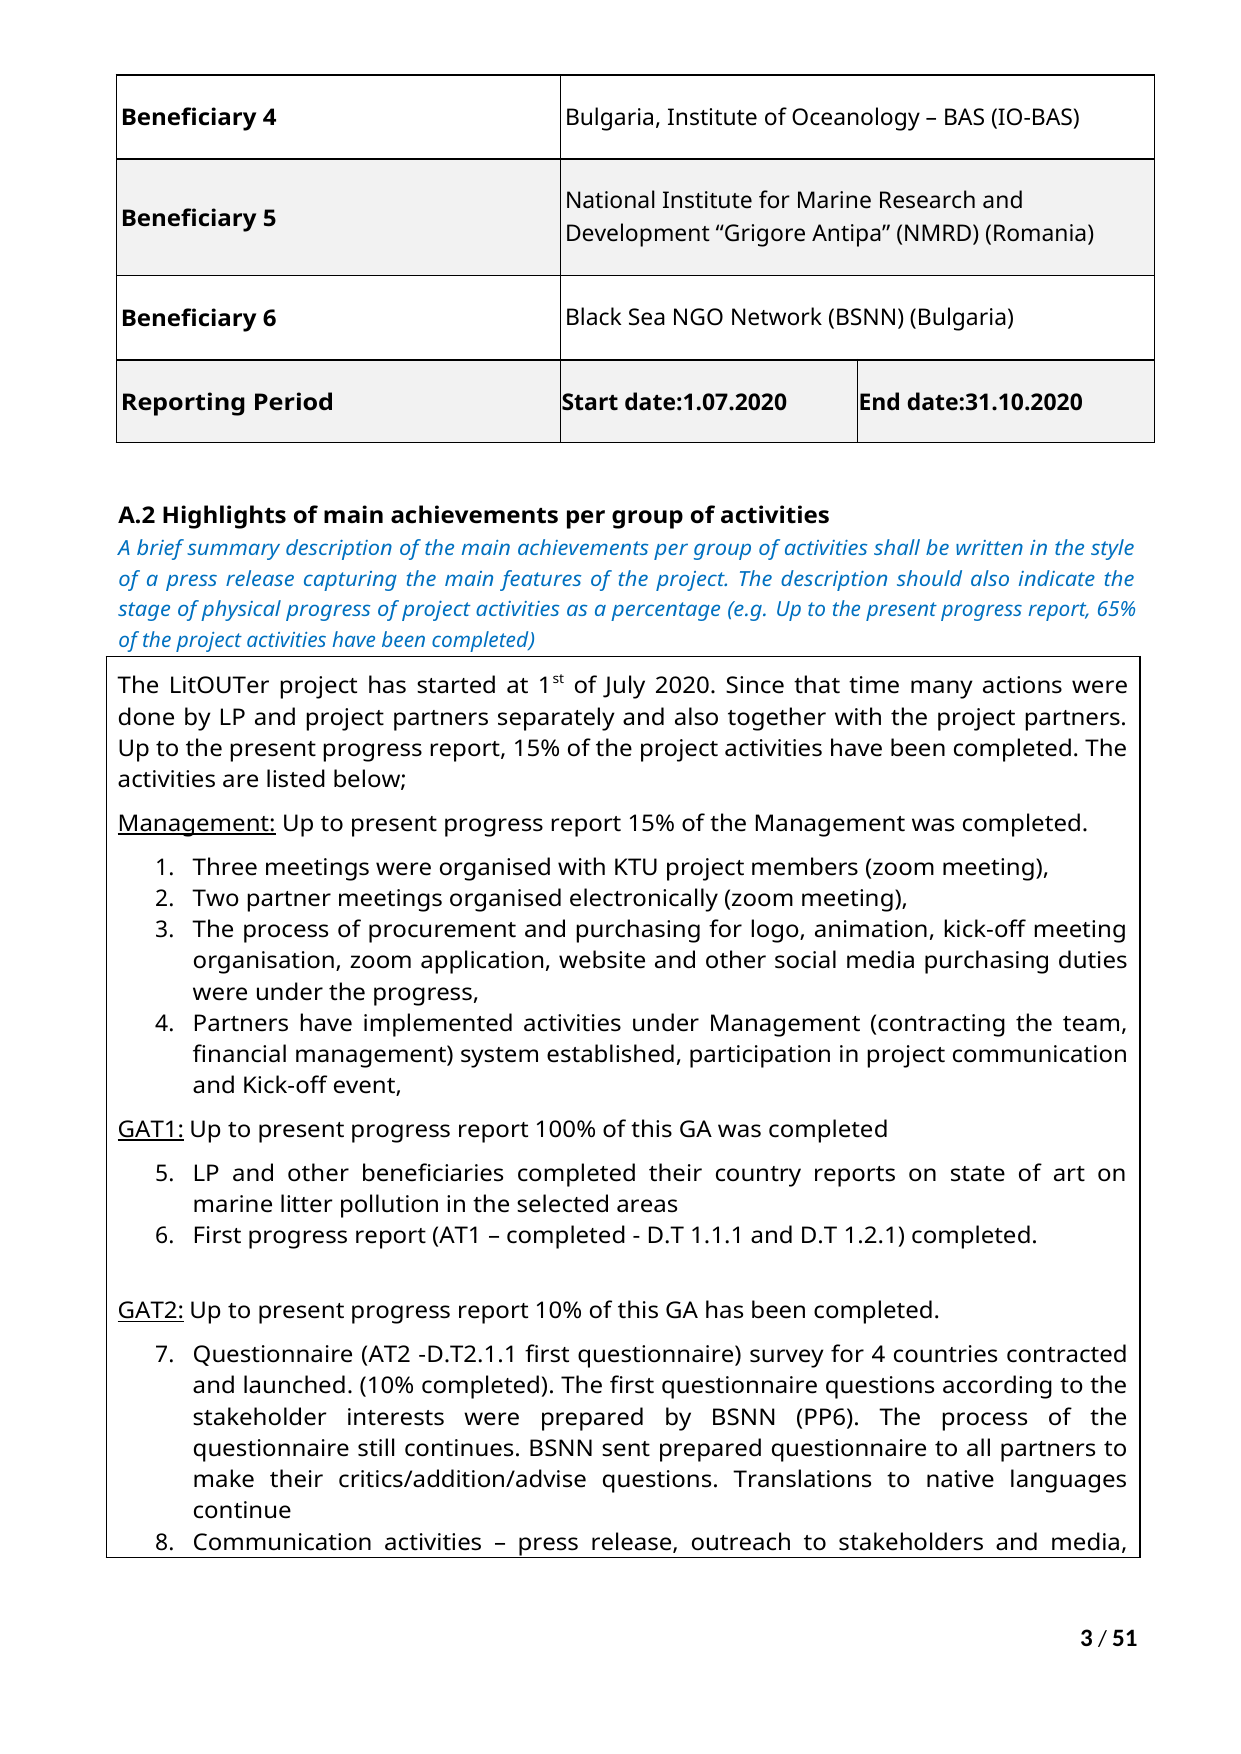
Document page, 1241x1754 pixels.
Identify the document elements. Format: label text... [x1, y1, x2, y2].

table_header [107, 657, 1139, 1557]
table_cell Reporting Period [117, 361, 560, 442]
table_cell End date:31.10.2020 [858, 361, 1154, 442]
table_cell Beneficiary 6 [117, 276, 560, 359]
table_cell Start date:1.07.2020 [561, 361, 857, 442]
table_cell Bulgaria, Institute of Oceanology – BAS (IO-BAS) [561, 76, 1154, 158]
text A.2 Highlights of main achievements per group of activities [118, 499, 1137, 531]
table_cell National Institute for Marine Research and Development “Grigore Antipa” (NMRD) (Romania) [561, 160, 1154, 275]
table_cell Black Sea NGO Network (BSNN) (Bulgaria) [561, 276, 1154, 359]
text A brief summary description of the main achievements per group of activities shall be written in the style of a press release capturing the main features of the project. The description should also indicate the stage of physical progress of project activities as a percentage (e.g. Up to the present progress report, 65% of the project activities have been completed) [118, 533, 1137, 653]
table_cell Beneficiary 4 [117, 76, 560, 158]
table_cell Beneficiary 5 [117, 160, 560, 275]
